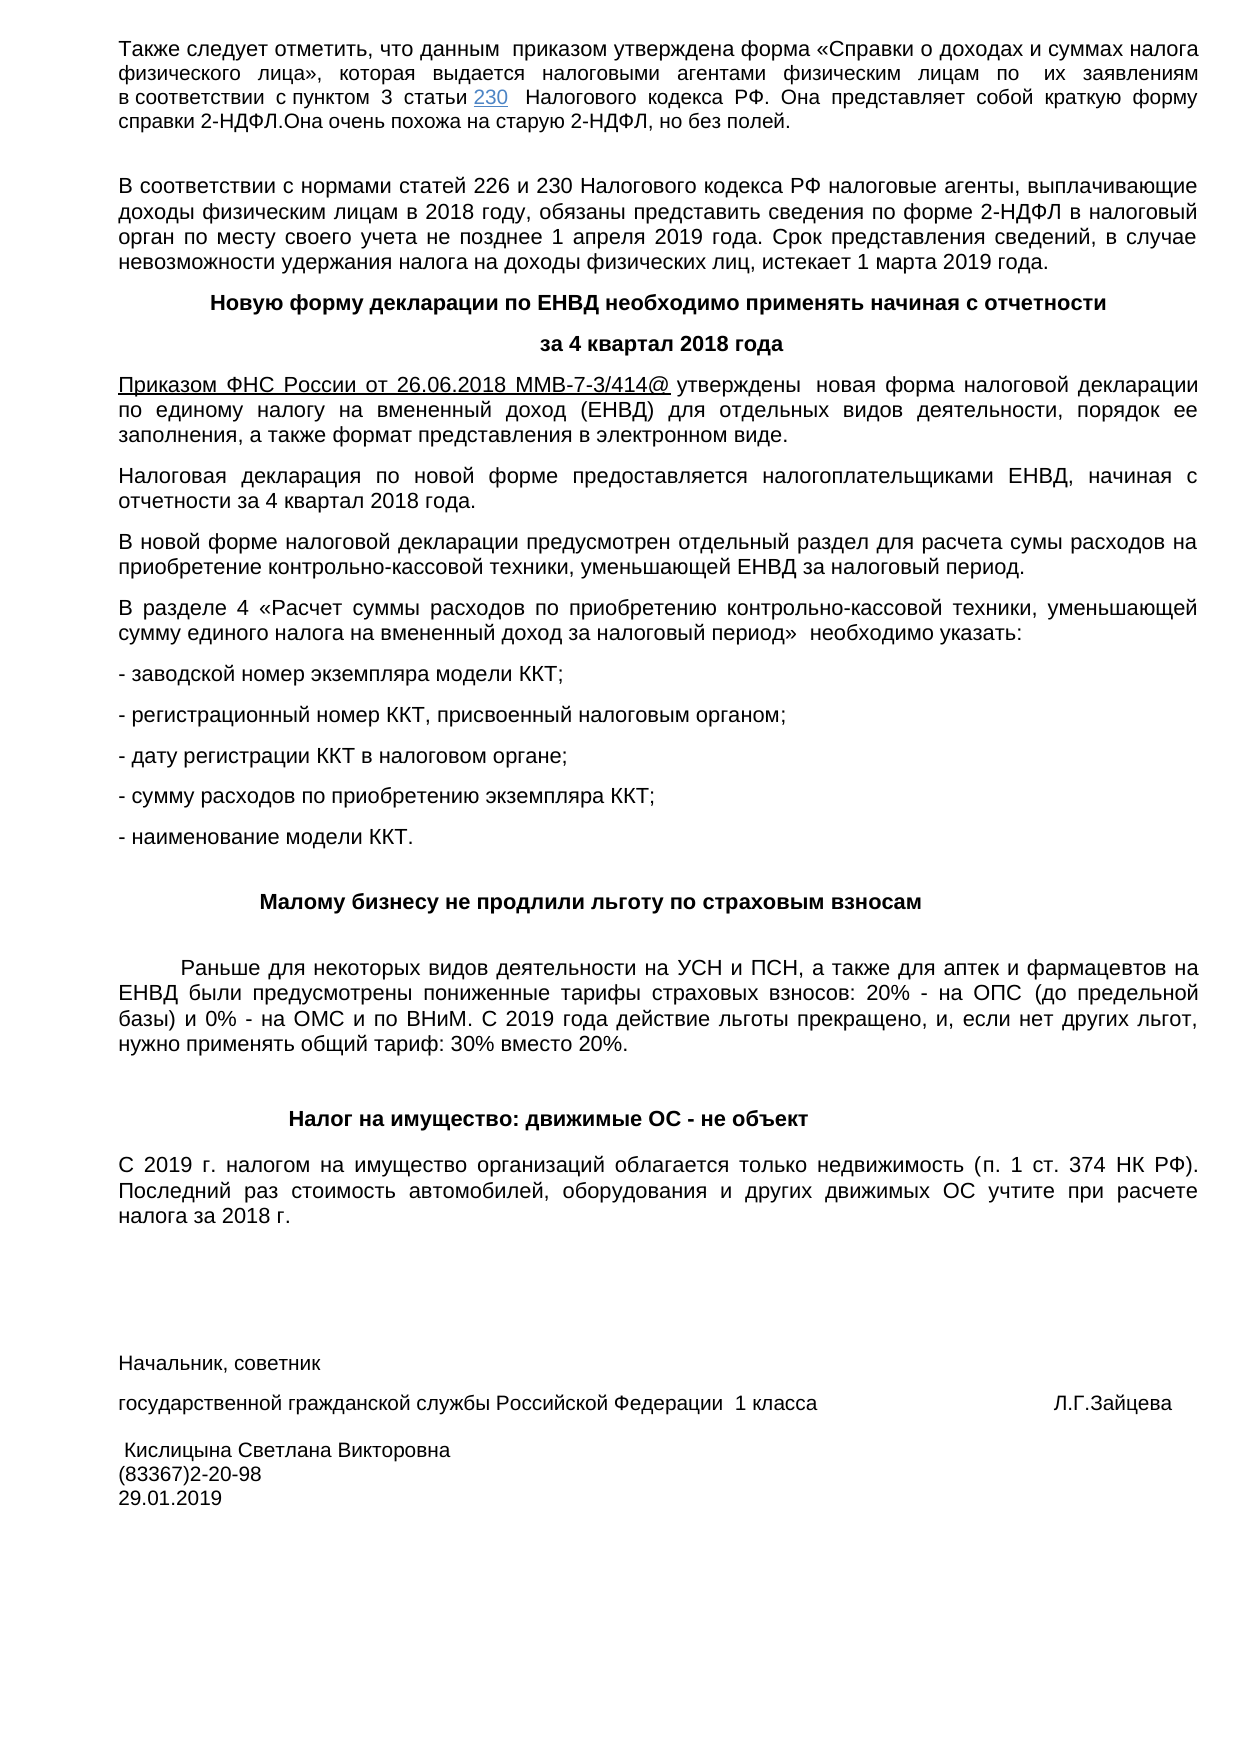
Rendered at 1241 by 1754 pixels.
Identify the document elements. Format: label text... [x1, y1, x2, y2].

text Также следует отметить, что данным приказом утверждена форма «Справки о доходах и суммах налога физического лица», которая выдается налоговыми агентами физическим лицам по их заявлениям в соответствии с пунктом 3 статьи 230 Налогового кодекса РФ. Она представляет собой краткую форму справки 2-НДФЛ.Она очень похожа на старую 2-НДФЛ, но без полей. [118, 35, 1199, 132]
text 29.01.2019 [118, 1486, 1199, 1510]
text В новой форме налоговой декларации предусмотрен отдельный раздел для расчета сумы расходов на приобретение контрольно-кассовой техники, уменьшающей ЕНВД за налоговый период. [118, 529, 1199, 579]
text Малому бизнесу не продлили льготу по страховым взносам [118, 889, 1199, 914]
text Налог на имущество: движимые ОС - не объект [118, 1106, 1199, 1131]
text Приказом ФНС России от 26.06.2018 ММВ-7-3/414@ утверждены новая форма налоговой декларации по единому налогу на вмененный доход (ЕНВД) для отдельных видов деятельности, порядок ее заполнения, а также формат представления в электронном виде. [118, 371, 1199, 447]
text В соответствии с нормами статей 226 и 230 Налогового кодекса РФ налоговые агенты, выплачивающие доходы физическим лицам в 2018 году, обязаны представить сведения по форме 2-НДФЛ в налоговый орган по месту своего учета не позднее 1 апреля 2019 года. Срок представления сведений, в случае невозможности удержания налога на доходы физических лиц, истекает 1 марта 2019 года. [118, 173, 1199, 274]
text Раньше для некоторых видов деятельности на УСН и ПСН, а также для аптек и фармацевтов на ЕНВД были предусмотрены пониженные тарифы страховых взносов: 20% - на ОПС (до предельной базы) и 0% - на ОМС и по ВНиМ. С 2019 года действие льготы прекращено, и, если нет других льгот, нужно применять общий тариф: 30% вместо 20%. [118, 955, 1199, 1056]
text Новую форму декларации по ЕНВД необходимо применять начиная с отчетности [118, 290, 1199, 315]
text - наименование модели ККТ. [118, 824, 1199, 849]
text Начальник, советник [118, 1350, 1199, 1374]
text С 2019 г. налогом на имущество организаций облагается только недвижимость (п. 1 ст. 374 НК РФ). Последний раз стоимость автомобилей, оборудования и других движимых ОС учтите при расчете налога за 2018 г. [118, 1152, 1199, 1228]
text Налоговая декларация по новой форме предоставляется налогоплательщиками ЕНВД, начиная с отчетности за 4 квартал 2018 года. [118, 463, 1199, 513]
text государственной гражданской службы Российской Федерации 1 класса Л.Г.Зайцева [118, 1390, 1199, 1414]
text (83367)2-20-98 [118, 1462, 1199, 1486]
text В разделе 4 «Расчет суммы расходов по приобретению контрольно-кассовой техники, уменьшающей сумму единого налога на вмененный доход за налоговый период» необходимо указать: [118, 595, 1199, 645]
text за 4 квартал 2018 года [118, 331, 1199, 356]
text - регистрационный номер ККТ, присвоенный налоговым органом; [118, 702, 1199, 727]
text - дату регистрации ККТ в налоговом органе; [118, 742, 1199, 768]
text - сумму расходов по приобретению экземпляра ККТ; [118, 783, 1199, 808]
text Кислицына Светлана Викторовна [118, 1438, 1199, 1462]
text - заводской номер экземпляра модели ККТ; [118, 661, 1199, 686]
